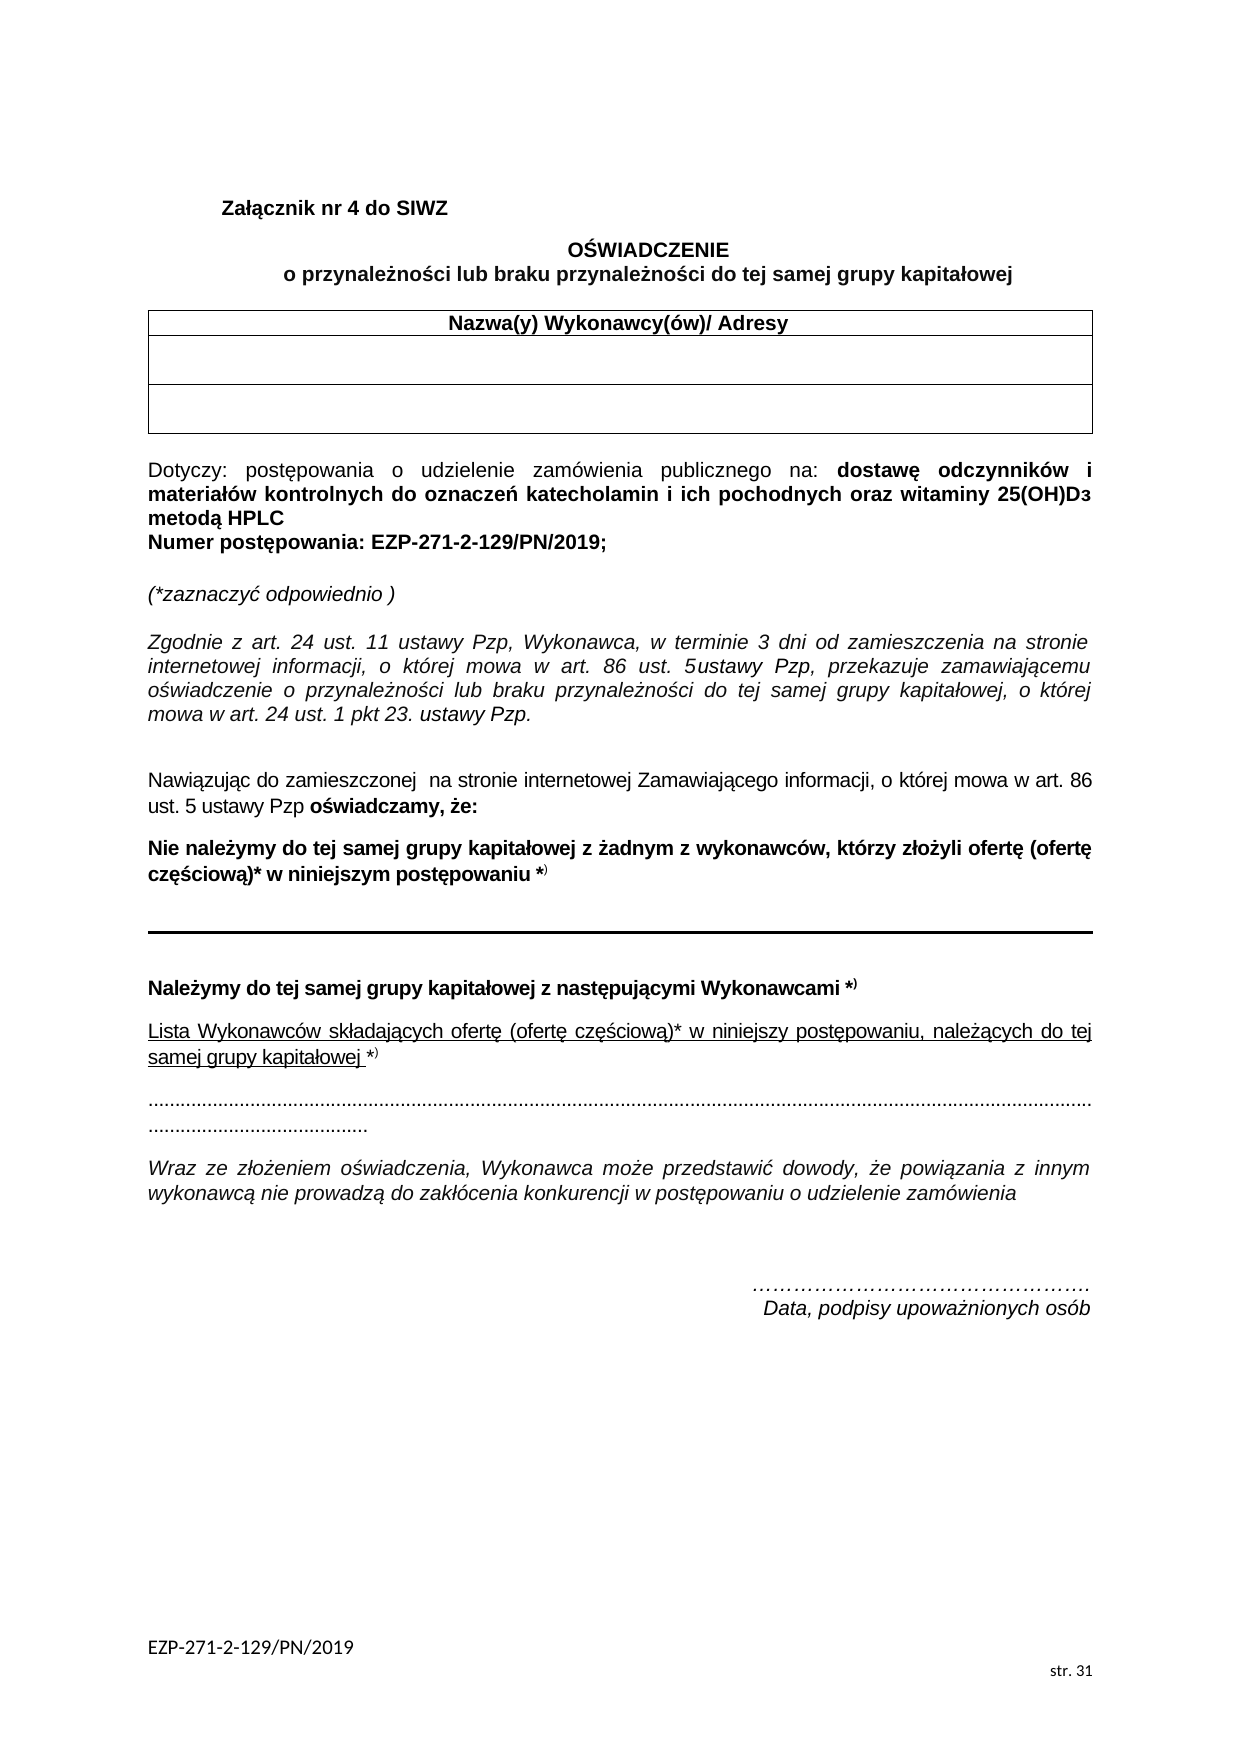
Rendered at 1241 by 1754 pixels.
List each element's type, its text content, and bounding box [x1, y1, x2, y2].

table_header Nazwa(y) Wykonawcy(ów)/ Adresy [149, 311, 1092, 335]
text OŚWIADCZENIE [204, 238, 1093, 262]
text Wraz ze złożeniem oświadczenia, Wykonawca może przedstawić dowody, że powiązania z innym wykonawcą nie prowadzą do zakłócenia konkurencji w postępowaniu o udzielenie zamówienia [148, 1155, 1093, 1205]
text Należymy do tej samej grupy kapitałowej z następującymi Wykonawcami *) [148, 976, 1093, 1000]
text Data, podpisy upoważnionych osób [148, 1296, 1093, 1319]
text Numer postępowania: EZP-271-2-129/PN/2019; [148, 530, 1093, 554]
text (*zaznaczyć odpowiednio ) [148, 582, 1093, 606]
text Nie należymy do tej samej grupy kapitałowej z żadnym z wykonawców, którzy złożyli ofertę (ofertę częściową)* w niniejszym postępowaniu *) [148, 836, 1093, 886]
text …………………………………………. [148, 1272, 1093, 1296]
table_cell [149, 336, 1092, 384]
text o przynależności lub braku przynależności do tej samej grupy kapitałowej [204, 262, 1093, 286]
text Lista Wykonawców składających ofertę (ofertę częściową)* w niniejszy postępowaniu, należących do tej samej grupy kapitałowej *) [148, 1019, 1093, 1068]
text Nawiązując do zamieszczonej na stronie internetowej Zamawiającego informacji, o której mowa w art. 86 ust. 5 ustawy Pzp oświadczamy, że: [148, 768, 1093, 818]
table_cell [149, 385, 1092, 433]
text Załącznik nr 4 do SIWZ [148, 196, 1093, 219]
text Zgodnie z art. 24 ust. 11 ustawy Pzp, Wykonawca, w terminie 3 dni od zamieszczenia na stronie internetowej informacji, o której mowa w art. 86 ust. 5ustawy Pzp, przekazuje zamawiającemu oświadczenie o przynależności lub braku przynależności do tej samej grupy kapitałowej, o której mowa w art. 24 ust. 1 pkt 23. ustawy Pzp. [148, 629, 1093, 725]
text Dotyczy: postępowania o udzielenie zamówienia publicznego na: dostawę odczynników i materiałów kontrolnych do oznaczeń katecholamin i ich pochodnych oraz witaminy 25(OH)Dɜ metodą HPLC [148, 458, 1093, 530]
text ......................................................................................................................................................................................................................... [148, 1087, 1093, 1137]
